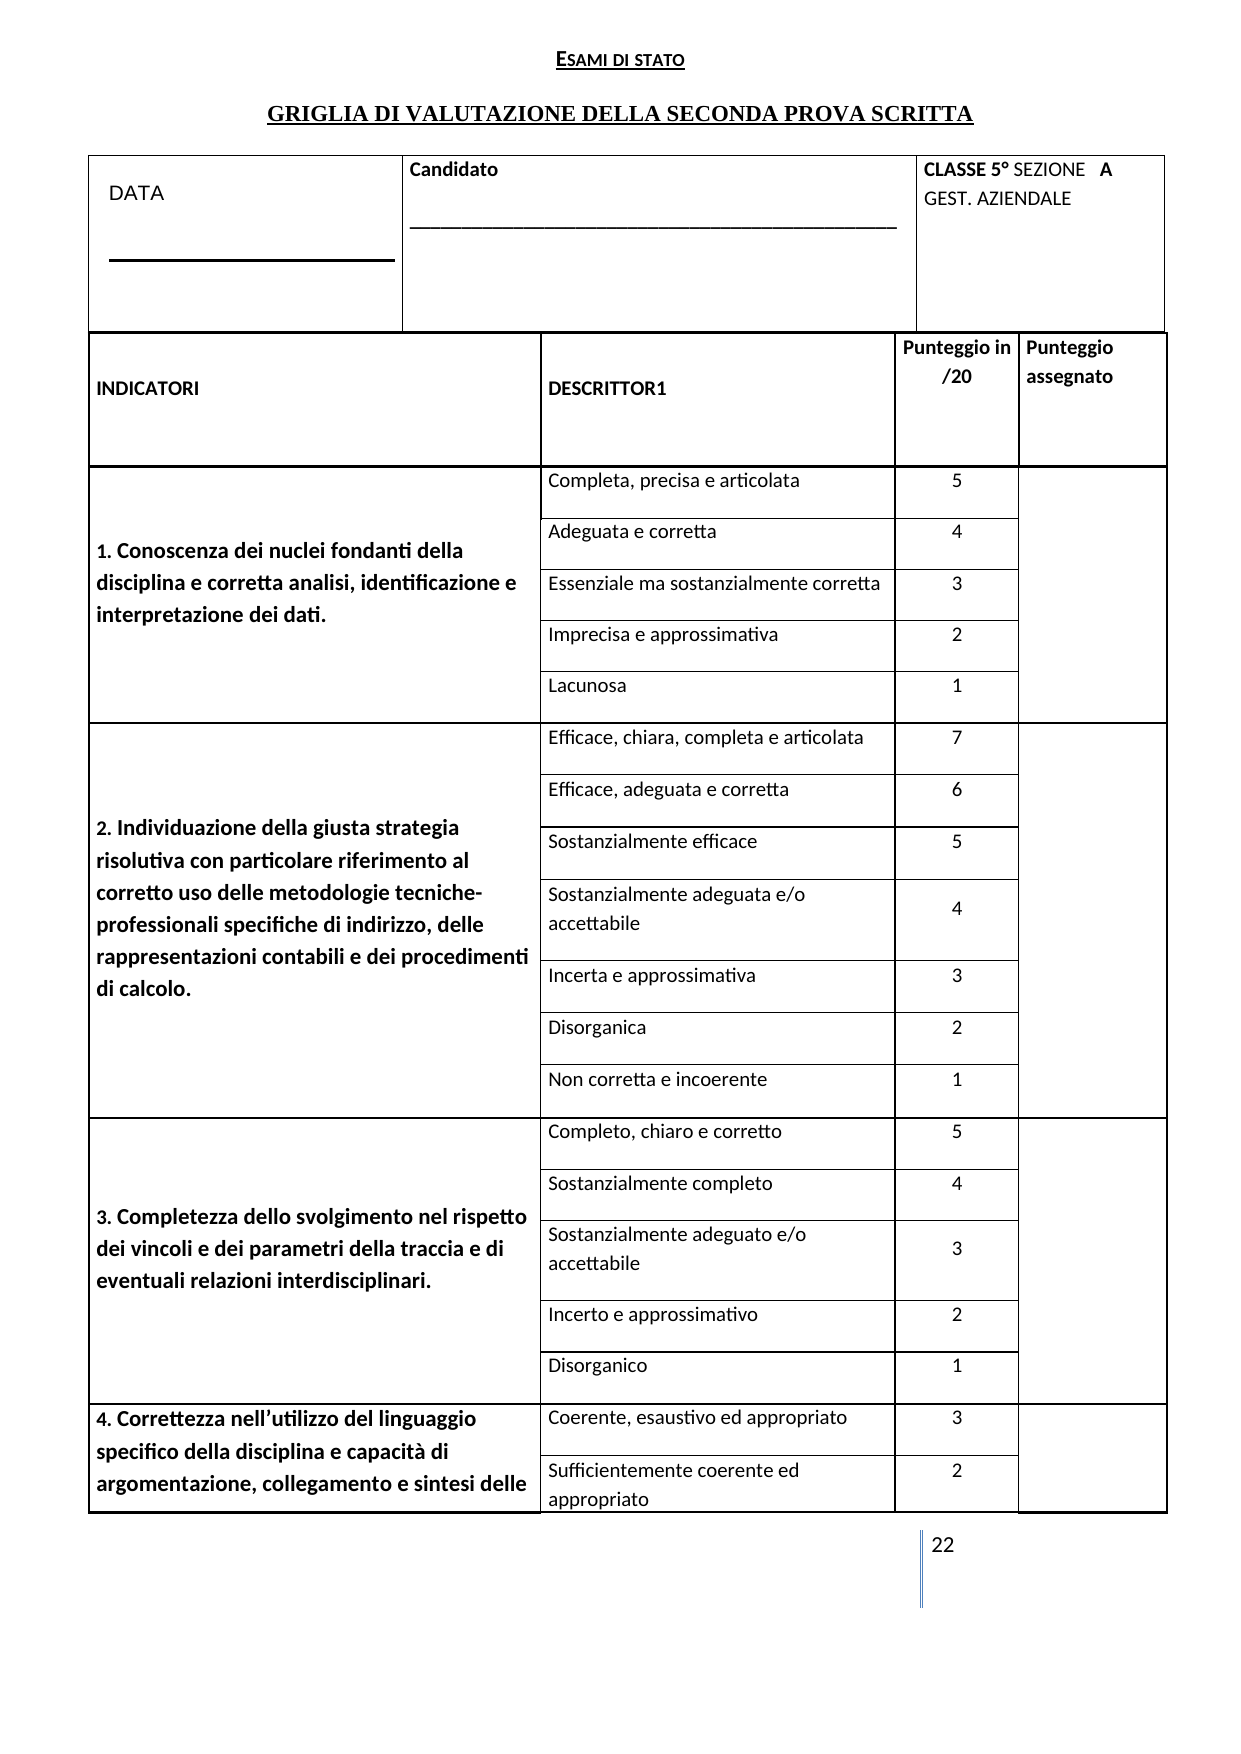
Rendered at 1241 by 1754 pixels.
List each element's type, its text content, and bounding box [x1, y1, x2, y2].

table_cell 2 [896, 1013, 1018, 1064]
table_cell Lacunosa [541, 672, 894, 722]
table_header DESCRITTOR1 [542, 334, 894, 465]
table_cell Essenziale ma sostanzialmente corretta [541, 570, 894, 620]
table_cell 6 [896, 775, 1018, 826]
table_header INDICATORI [90, 334, 540, 465]
table_cell Coerente, esaustivo ed appropriato [541, 1405, 894, 1455]
table_cell 3 [896, 1405, 1018, 1455]
table_header Candidato _______________________________________________ [403, 156, 916, 331]
table_cell Sostanzialmente efficace [541, 828, 894, 879]
table_header DATA [89, 156, 402, 331]
table_cell 1 [896, 1065, 1018, 1117]
table_cell 5 [896, 468, 1018, 517]
table_cell 2 [896, 1456, 1018, 1511]
table_cell 3 [896, 570, 1018, 620]
table_cell [1019, 1119, 1166, 1402]
table_cell 5 [896, 828, 1018, 879]
table_cell 7 [896, 724, 1018, 774]
table_header Punteggio assegnato [1020, 334, 1166, 413]
table_cell 3. Completezza dello svolgimento nel rispetto dei vincoli e dei parametri della traccia e di eventuali relazioni interdisciplinari. [90, 1119, 540, 1402]
table_cell Efficace, adeguata e corretta [541, 775, 894, 826]
text GRIGLIA DI VALUTAZIONE DELLA SECONDA PROVA SCRITTA [118, 100, 1122, 127]
table_cell Completo, chiaro e corretto [541, 1119, 894, 1169]
table_header Punteggio in /20 [896, 334, 1018, 413]
table_cell Imprecisa e approssimativa [541, 621, 894, 671]
table_cell 4 [896, 519, 1018, 569]
table_cell 2. Individuazione della giusta strategia risolutiva con particolare riferimento al corretto uso delle metodologie tecniche- professionali specifiche di indirizzo, delle rappresentazioni contabili e dei procedimenti di calcolo. [90, 724, 540, 1117]
table_cell Disorganico [541, 1353, 894, 1402]
table_cell 1 [896, 672, 1018, 722]
table_cell 4 [896, 880, 1018, 960]
table_cell Incerta e approssimativa [541, 961, 894, 1012]
table_cell 1. Conoscenza dei nuclei fondanti della disciplina e corretta analisi, identificazione e interpretazione dei dati. [90, 468, 540, 722]
table_cell 3 [896, 961, 1018, 1012]
table_cell Incerto e approssimativo [541, 1301, 894, 1351]
table_cell [896, 414, 1018, 465]
table_cell Sufficientemente coerente ed appropriato [541, 1456, 894, 1511]
table_cell Adeguata e corretta [541, 519, 894, 569]
table_cell 2 [896, 1301, 1018, 1351]
table_cell 3 [896, 1221, 1018, 1300]
table_cell Sostanzialmente adeguato e/o accettabile [541, 1221, 894, 1300]
table_cell [1020, 414, 1166, 465]
table_cell Sostanzialmente completo [541, 1170, 894, 1220]
table_cell 5 [896, 1119, 1018, 1169]
table_cell Non corretta e incoerente [541, 1065, 894, 1117]
table_cell 4 [896, 1170, 1018, 1220]
table_cell Disorganica [541, 1013, 894, 1064]
table_cell Efficace, chiara, completa e articolata [541, 724, 894, 774]
table_cell [1019, 724, 1166, 1117]
table_cell 1 [896, 1353, 1018, 1402]
text Esami di stato [118, 44, 1122, 72]
table_header CLASSE 5° SEZIONE A GEST. AZIENDALE [917, 156, 1164, 331]
table_cell Completa, precisa e articolata [542, 468, 894, 517]
table_cell [1019, 468, 1166, 722]
table_cell Sostanzialmente adeguata e/o accettabile [541, 880, 894, 960]
table_cell 4. Correttezza nell’utilizzo del linguaggio specifico della disciplina e capacità di argomentazione, collegamento e sintesi delle informazioni, anche con contributi di originalità. [90, 1405, 540, 1511]
table_cell 2 [896, 621, 1018, 671]
table_cell [1019, 1405, 1166, 1511]
